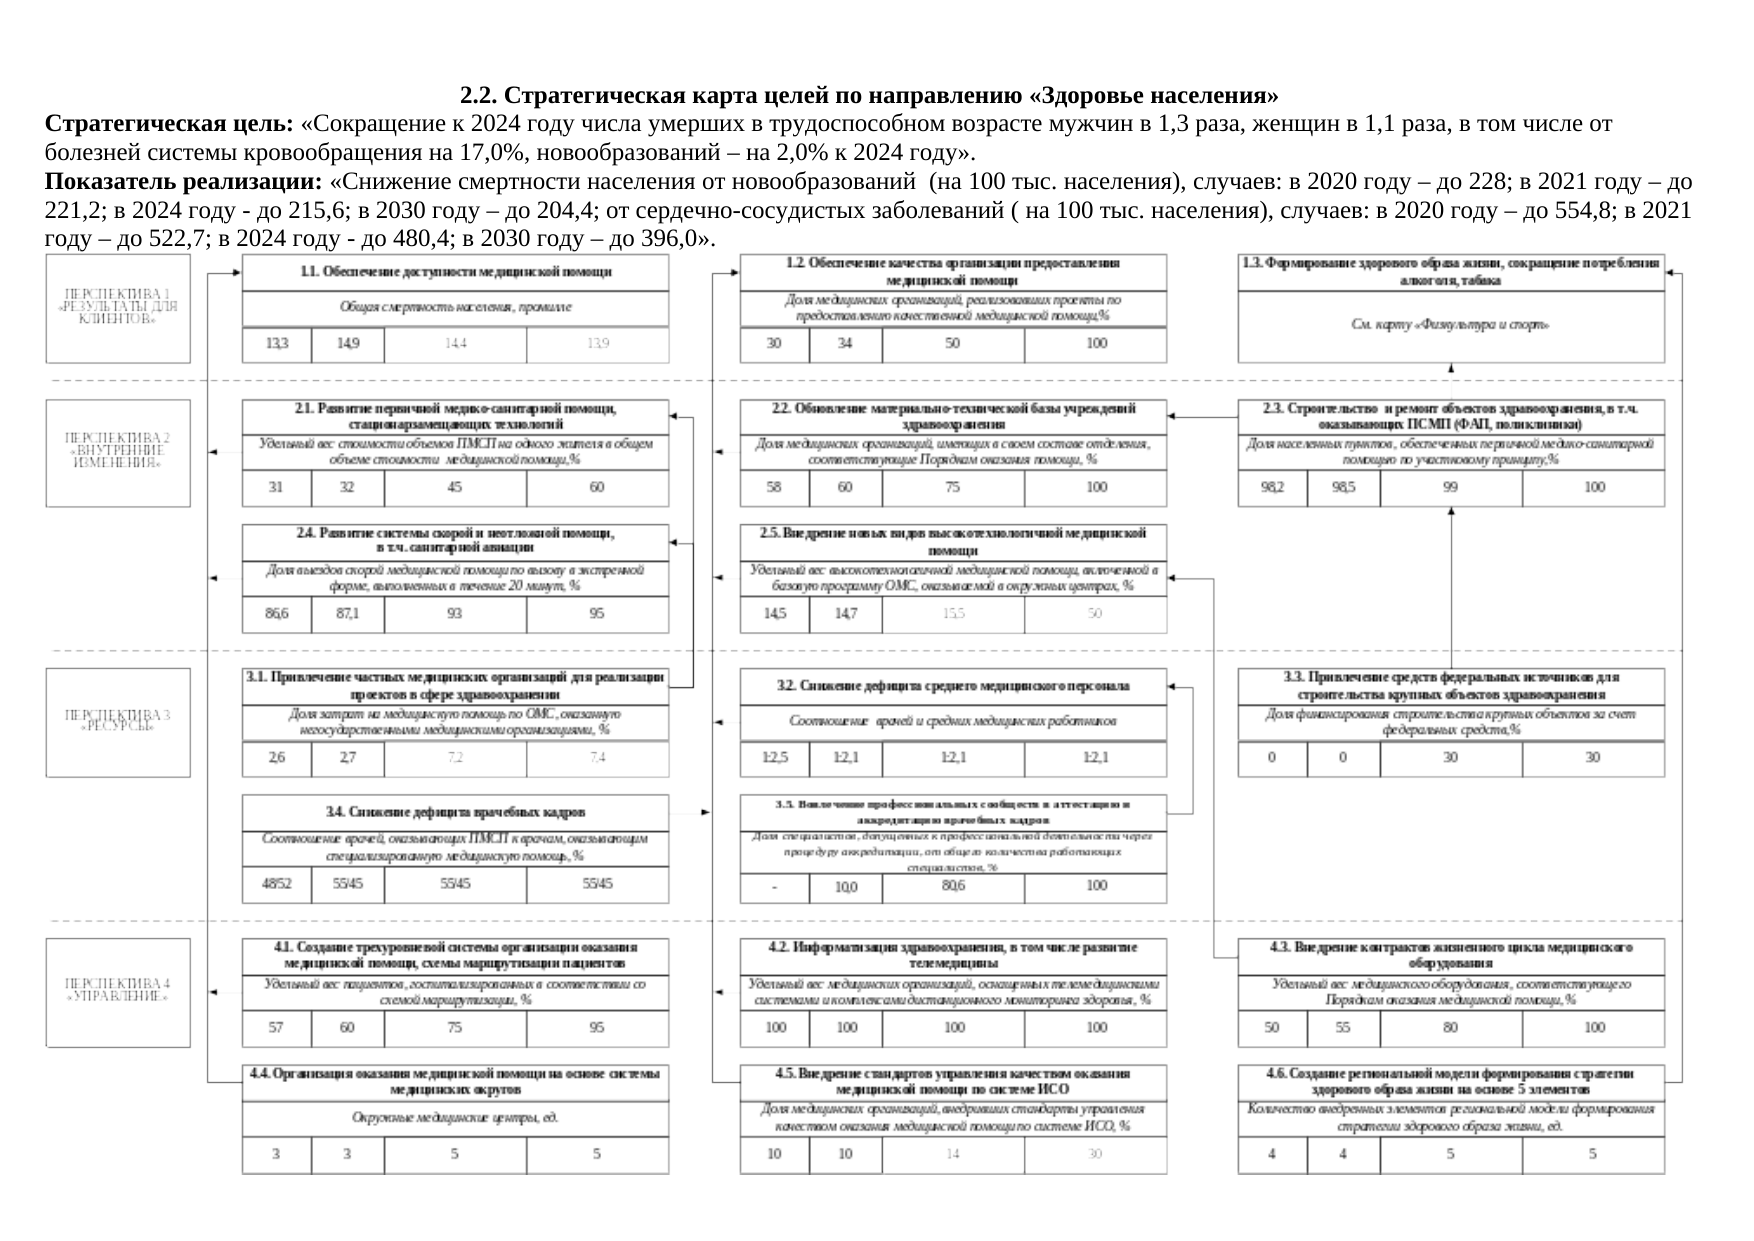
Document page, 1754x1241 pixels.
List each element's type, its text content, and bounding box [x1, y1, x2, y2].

title Показатель реализации: «Снижение смертности населения от новообразований (на 100 тыс. населения), случаев: в 2020 году – до 228; в 2021 году – до 221,2; в 2024 году - до 215,6; в 2030 году – до 204,4; от сердечно-сосудистых заболеваний ( на 100 тыс. населения), случаев: в 2020 году – до 554,8; в 2021 году – до 522,7; в 2024 году - до 480,4; в 2030 году – до 396,0». [44, 166, 1695, 252]
title Стратегическая цель: «Сокращение к 2024 году числа умерших в трудоспособном возрасте мужчин в 1,3 раза, женщин в 1,1 раза, в том числе от болезней системы кровообращения на 17,0%, новообразований – на 2,0% к 2024 году». [44, 108, 1695, 166]
title 2.2. Стратегическая карта целей по направлению «Здоровье населения» [44, 80, 1695, 108]
